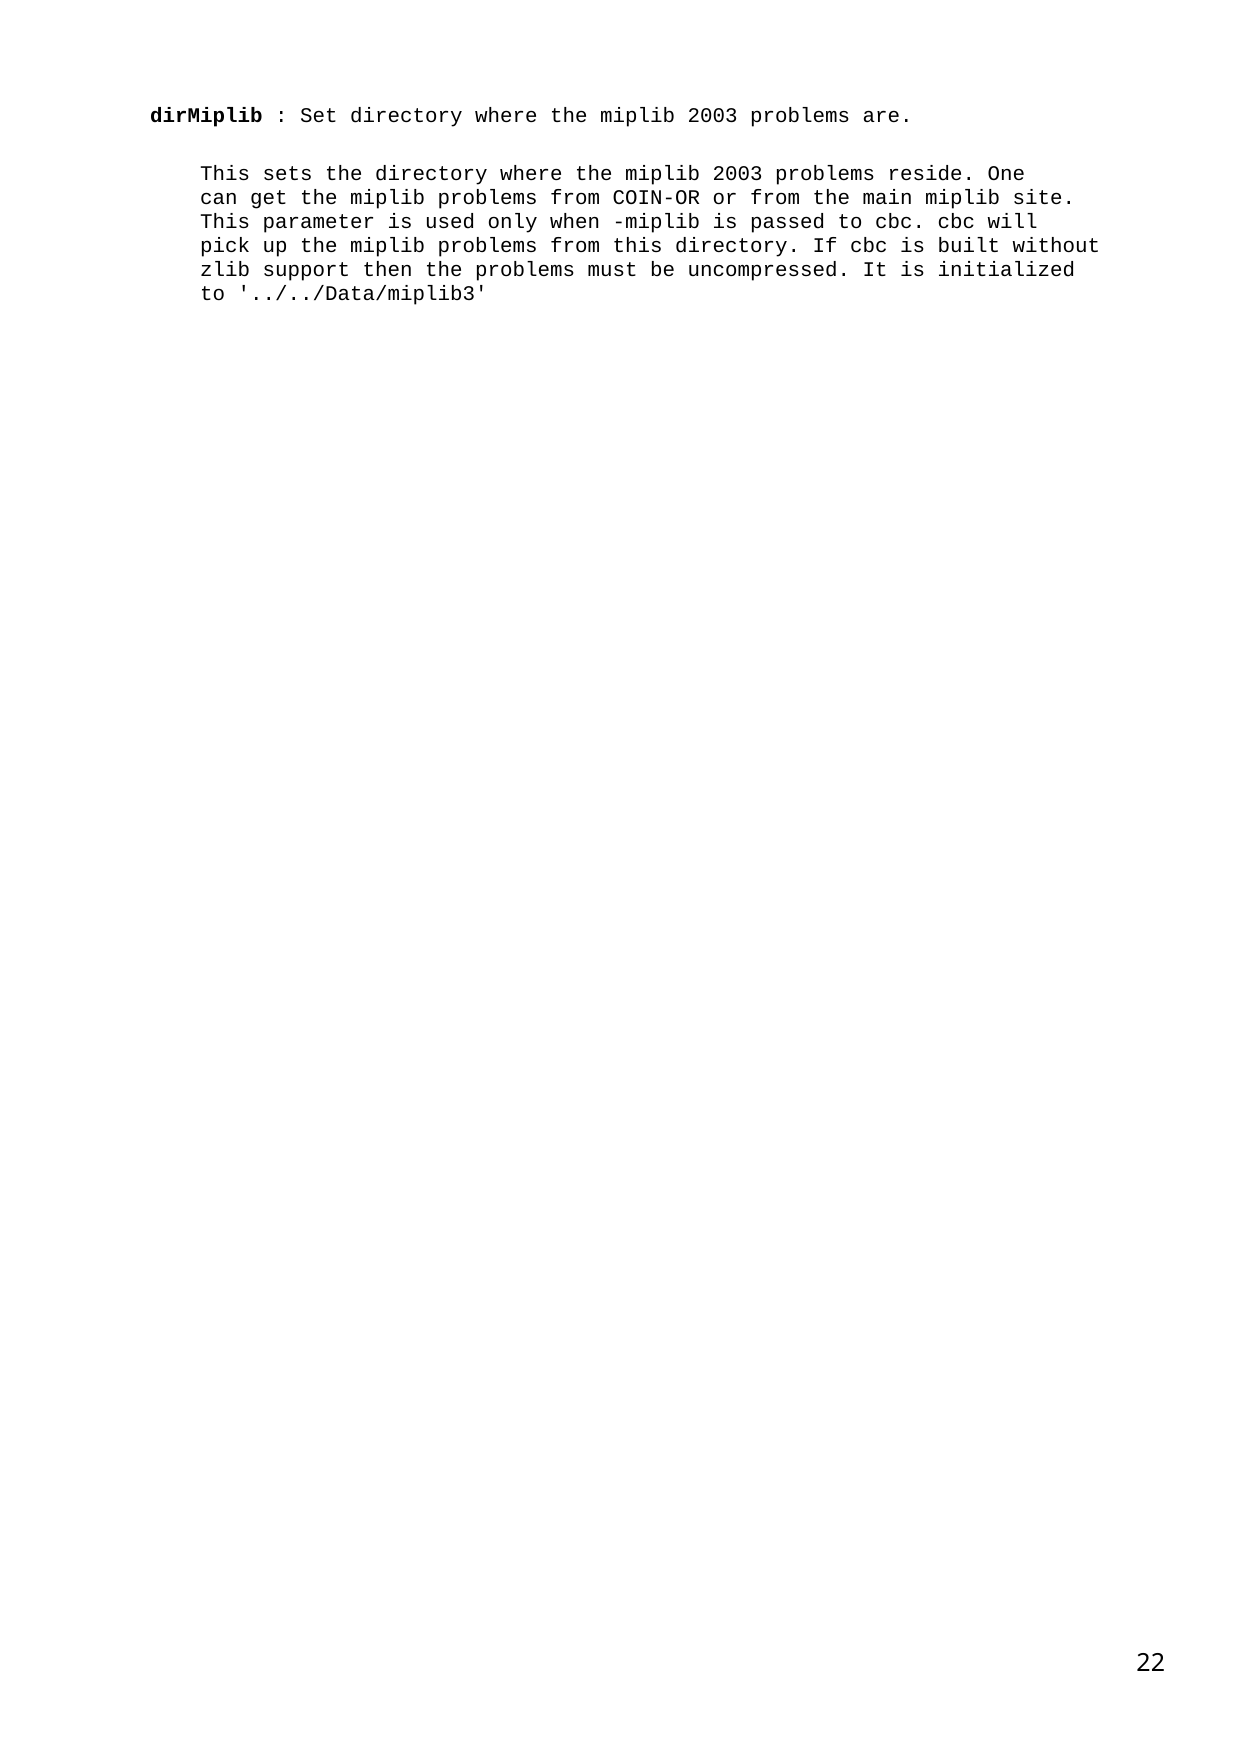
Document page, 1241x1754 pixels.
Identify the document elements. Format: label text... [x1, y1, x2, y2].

text to '../../Data/miplib3' [150, 282, 1153, 306]
text dirMiplib : Set directory where the miplib 2003 problems are. [150, 105, 1153, 129]
text pick up the miplib problems from this directory. If cbc is built without [150, 234, 1153, 258]
text This parameter is used only when -miplib is passed to cbc. cbc will [150, 211, 1153, 234]
text can get the miplib problems from COIN-OR or from the main miplib site. [150, 187, 1153, 211]
text zlib support then the problems must be uncompressed. It is initialized [150, 258, 1153, 282]
text This sets the directory where the miplib 2003 problems reside. One [150, 163, 1153, 187]
